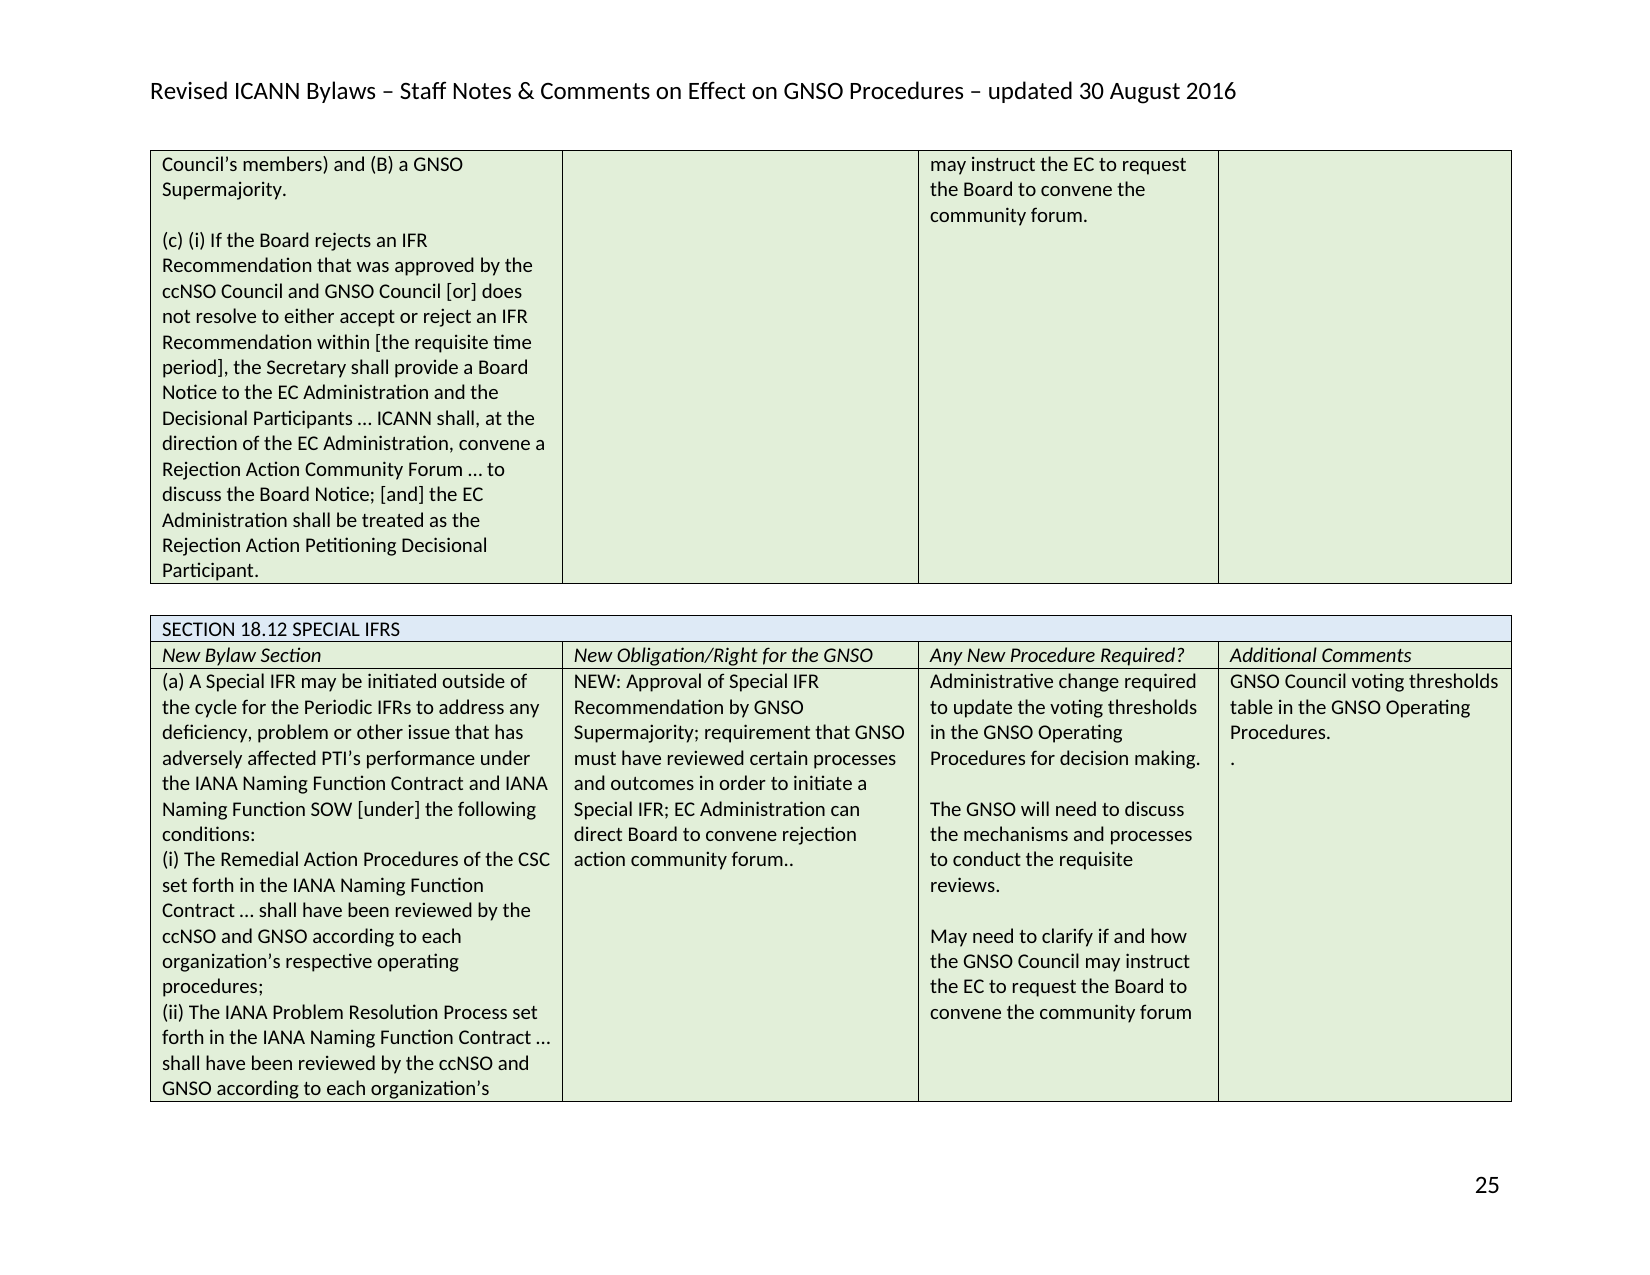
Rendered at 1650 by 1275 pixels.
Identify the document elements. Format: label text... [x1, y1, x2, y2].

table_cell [151, 669, 562, 1101]
table_cell New Obligation/Right for the GNSO [563, 642, 918, 668]
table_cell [1219, 151, 1511, 583]
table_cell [151, 151, 562, 583]
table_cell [563, 151, 918, 583]
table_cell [563, 669, 918, 1101]
table_cell New Bylaw Section [151, 642, 562, 668]
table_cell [1219, 669, 1511, 1101]
table_header SECTION 18.12 SPECIAL IFRS [151, 616, 1511, 641]
table_cell Any New Procedure Required? [919, 642, 1218, 668]
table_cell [919, 669, 1218, 1101]
table_cell Additional Comments [1219, 642, 1511, 668]
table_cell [919, 151, 1218, 583]
